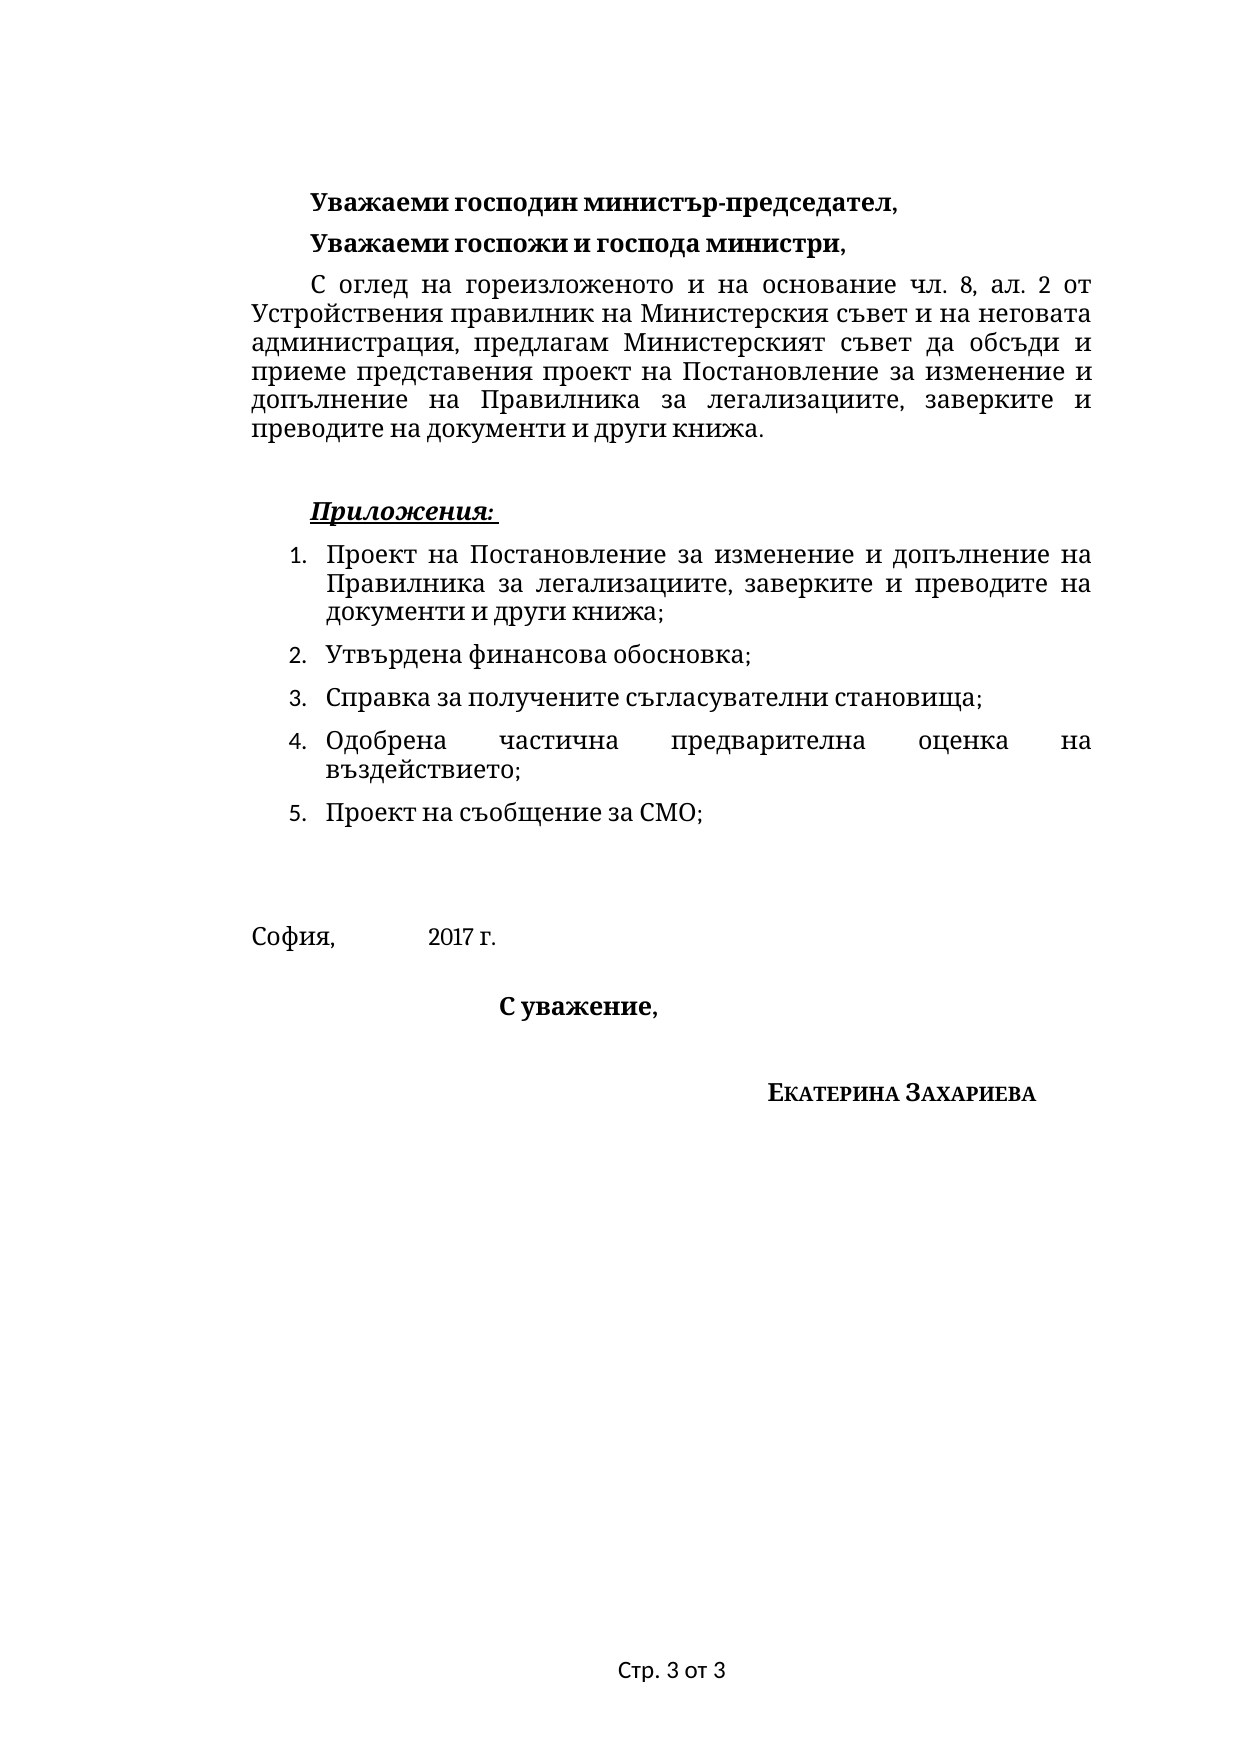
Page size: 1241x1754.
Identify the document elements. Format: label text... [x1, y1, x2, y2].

text Уважаеми господин министър-председател, [251, 189, 1092, 218]
list Утвърдена финансова обосновка; [288, 639, 1092, 670]
text С оглед на гореизложеното и на основание чл. 8, ал. 2 от Устройствения правилник на Министерския съвет и на неговата администрация, предлагам Министерският съвет да обсъди и приеме представения проект на Постановление за изменение и допълнение на Правилника за легализациите, заверките и преводите на документи и други книжа. [251, 271, 1092, 444]
list Проект на Постановление за изменение и допълнение на Правилника за легализациите, заверките и преводите на документи и други книжа; [288, 539, 1092, 627]
list Проект на съобщение за СМО; [288, 797, 1092, 828]
text С уважение, [251, 993, 1092, 1022]
text Екатерина Захариева [693, 1079, 1092, 1108]
text София, 2017 г. [251, 923, 1092, 952]
list Справка за получените съгласувателни становища; [288, 682, 1092, 713]
text Приложения: [251, 498, 1092, 526]
text Уважаеми госпожи и господа министри, [251, 230, 1092, 259]
list Одобрена частична предварителна оценка на въздействието; [288, 726, 1092, 785]
